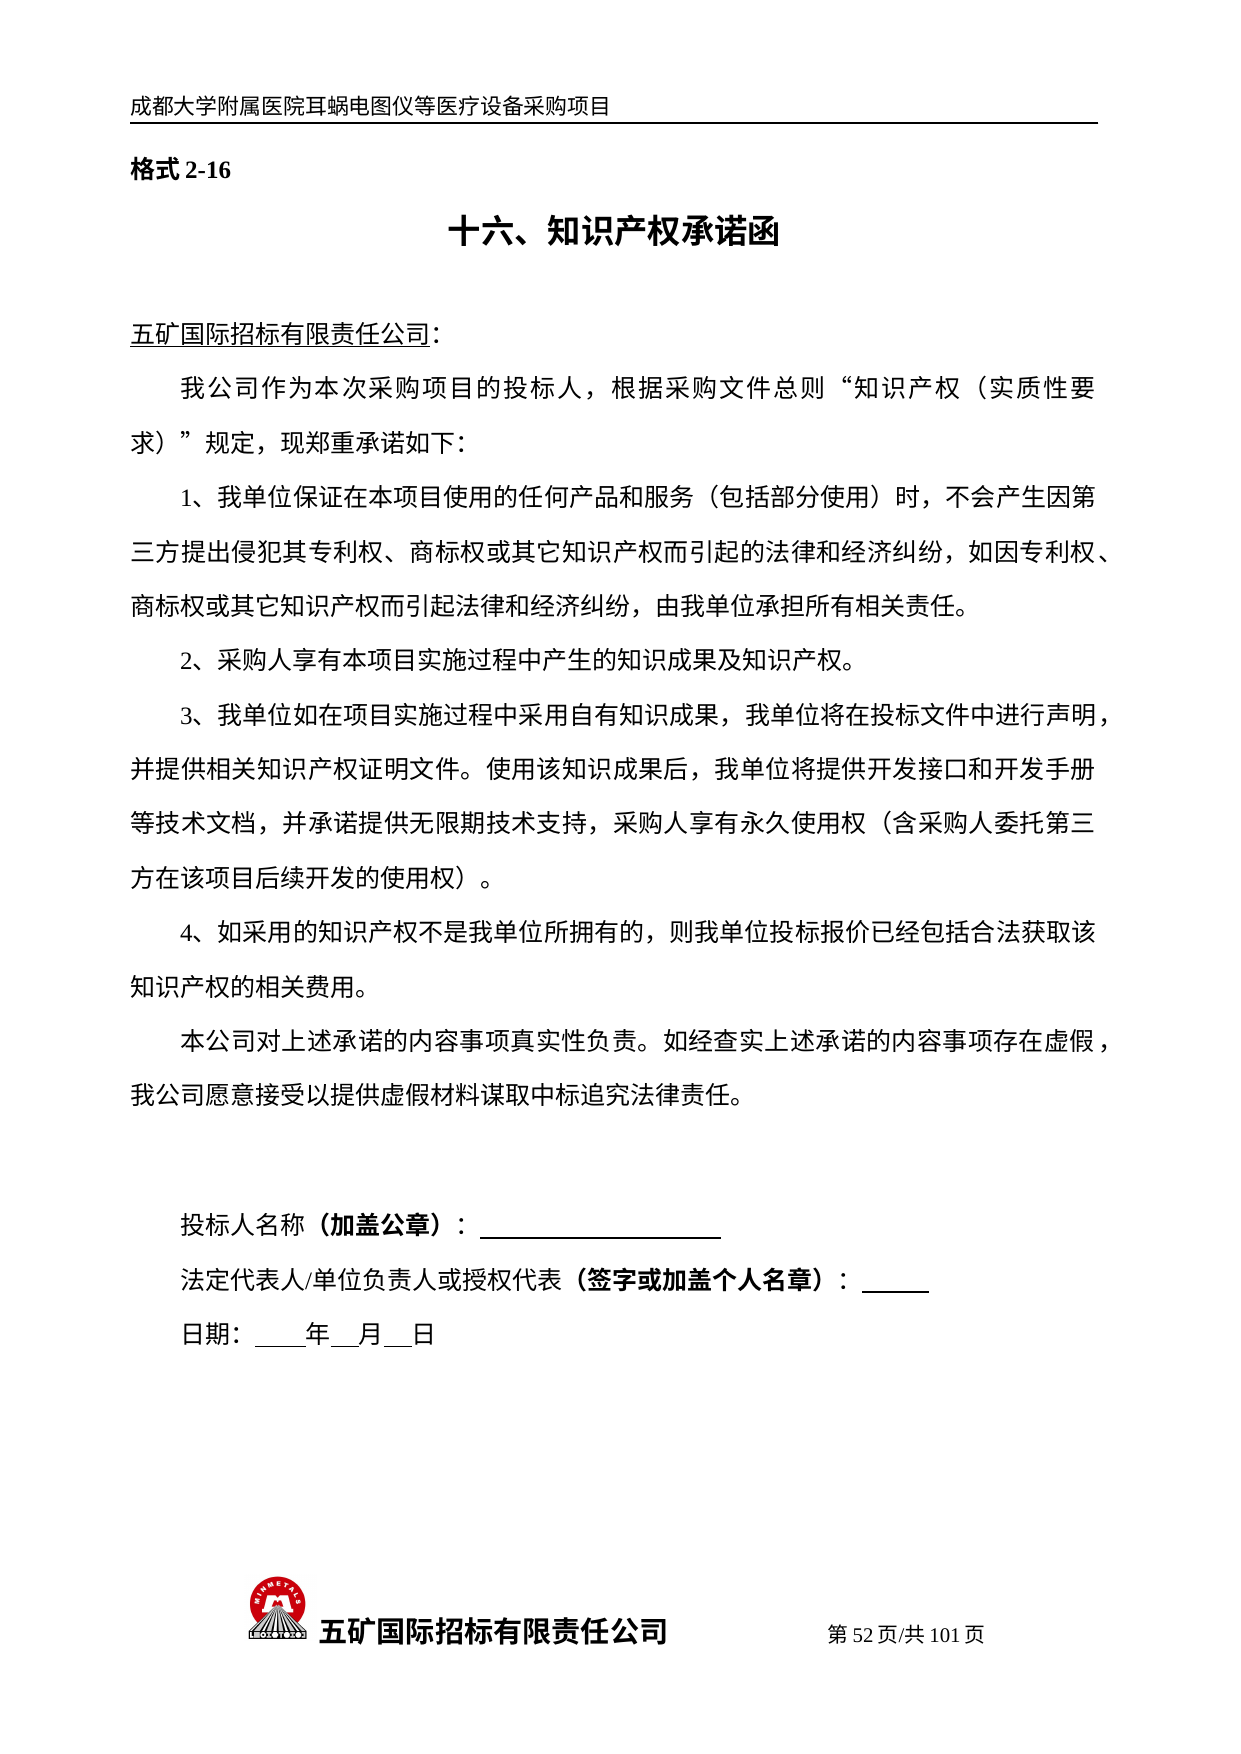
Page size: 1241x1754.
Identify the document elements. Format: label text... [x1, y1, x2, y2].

text 十六、知识产权承诺函 [130, 204, 1098, 253]
text 五矿国际招标有限责任公司： [130, 314, 1098, 351]
text 法定代表人/单位负责人或授权代表（签字或加盖个人名章）： [130, 1260, 1098, 1296]
text 2、采购人享有本项目实施过程中产生的知识成果及知识产权。 [130, 641, 1098, 677]
text 3、我单位如在项目实施过程中采用自有知识成果，我单位将在投标文件中进行声明，并提供相关知识产权证明文件。使用该知识成果后，我单位将提供开发接口和开发手册等技术文档，并承诺提供无限期技术支持，采购人享有永久使用权（含采购人委托第三方在该项目后续开发的使用权）。 [130, 695, 1098, 894]
picture [244, 1574, 317, 1641]
text 格式2-16 [130, 150, 1098, 186]
text 1、我单位保证在本项目使用的任何产品和服务（包括部分使用）时，不会产生因第三方提出侵犯其专利权、商标权或其它知识产权而引起的法律和经济纠纷，如因专利权、商标权或其它知识产权而引起法律和经济纠纷，由我单位承担所有相关责任。 [130, 478, 1098, 623]
text 本公司对上述承诺的内容事项真实性负责。如经查实上述承诺的内容事项存在虚假，我公司愿意接受以提供虚假材料谋取中标追究法律责任。 [130, 1021, 1098, 1112]
text 投标人名称（加盖公章）： [130, 1206, 1098, 1242]
text 4、如采用的知识产权不是我单位所拥有的，则我单位投标报价已经包括合法获取该知识产权的相关费用。 [130, 913, 1098, 1003]
text 日期： 年 月 日 [130, 1314, 1098, 1351]
text 我公司作为本次采购项目的投标人，根据采购文件总则“知识产权（实质性要求）”规定，现郑重承诺如下： [130, 369, 1098, 459]
